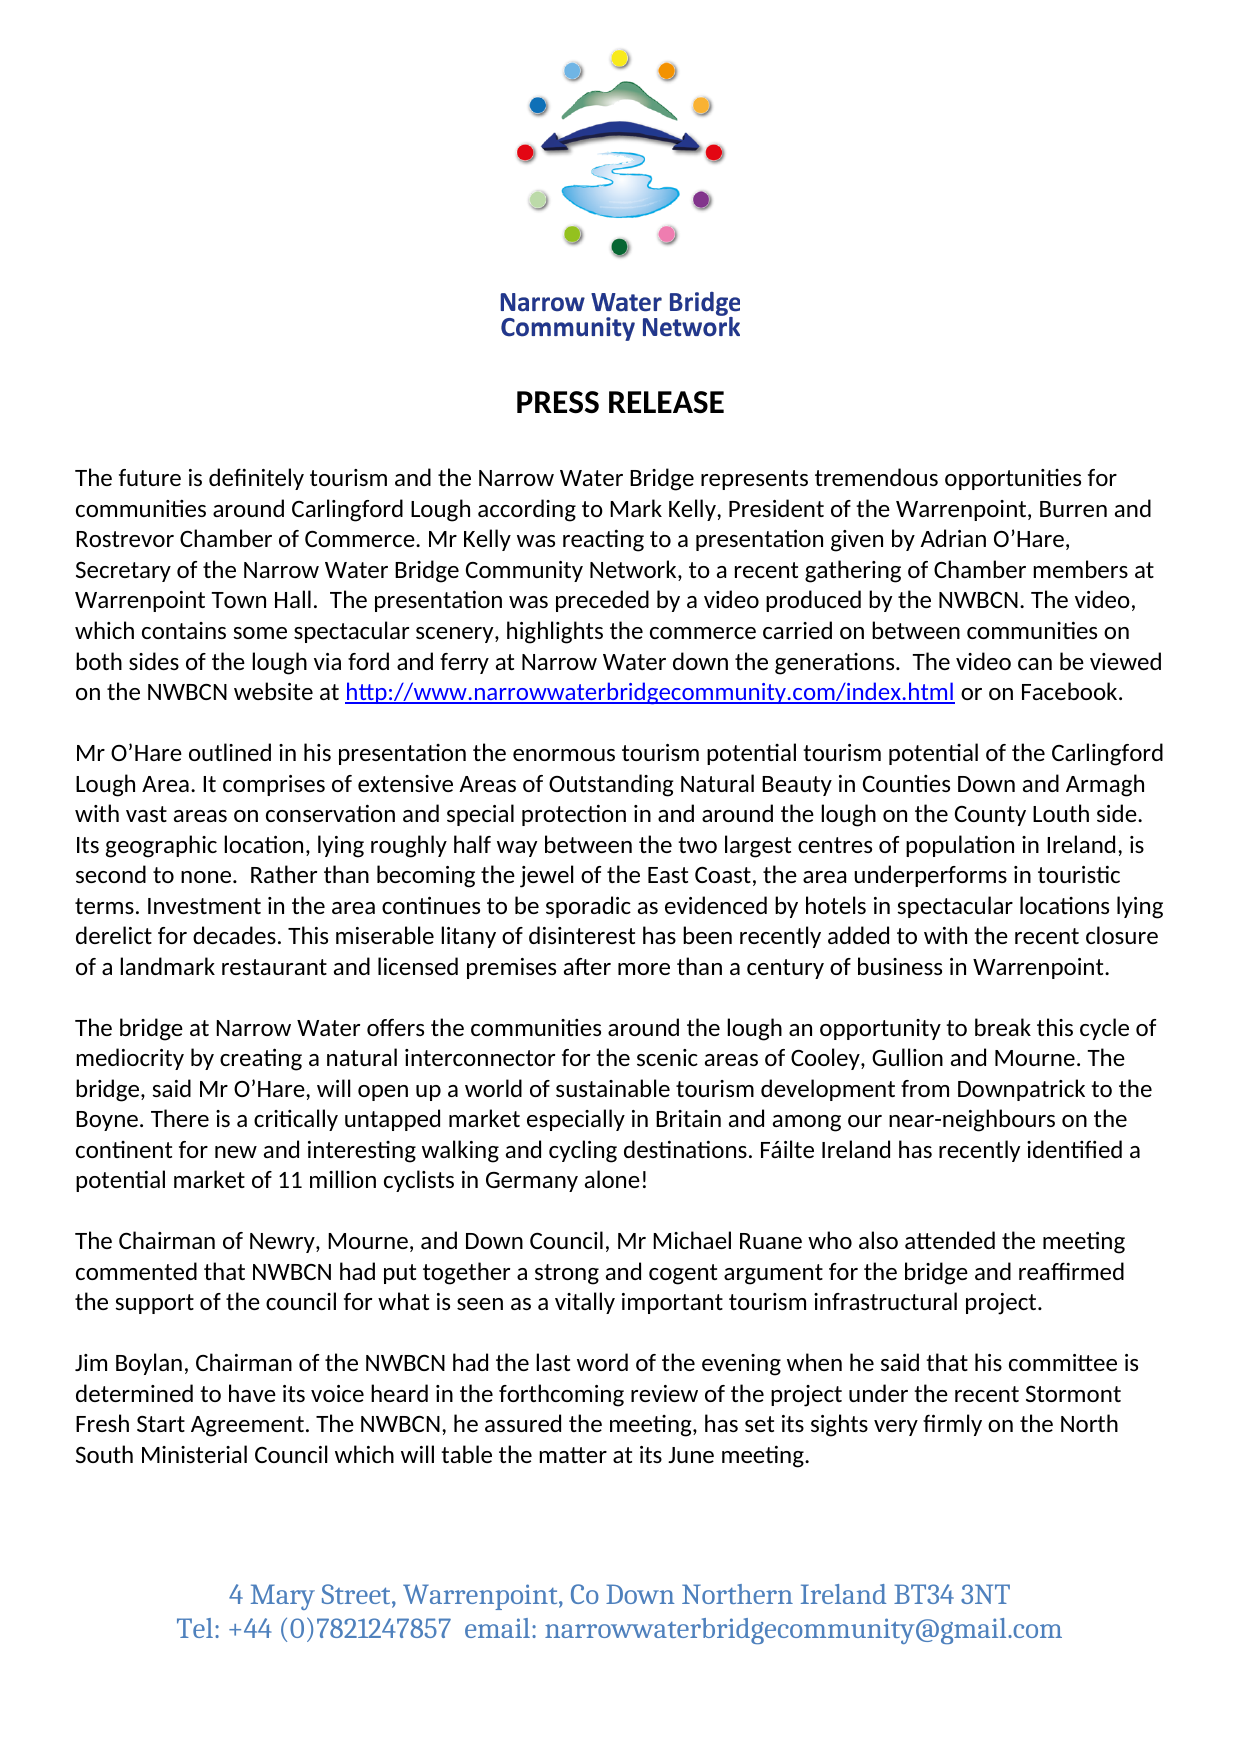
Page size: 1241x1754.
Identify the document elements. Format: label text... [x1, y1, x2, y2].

text The future is definitely tourism and the Narrow Water Bridge represents tremendous opportunities for communities around Carlingford Lough according to Mark Kelly, President of the Warrenpoint, Burren and Rostrevor Chamber of Commerce. Mr Kelly was reacting to a presentation given by Adrian O’Hare, Secretary of the Narrow Water Bridge Community Network, to a recent gathering of Chamber members at Warrenpoint Town Hall. The presentation was preceded by a video produced by the NWBCN. The video, which contains some spectacular scenery, highlights the commerce carried on between communities on both sides of the lough via ford and ferry at Narrow Water down the generations. The video can be viewed on the NWBCN website at http://www.narrowwaterbridgecommunity.com/index.html or on Facebook. [75, 462, 1165, 707]
picture [500, 291, 740, 341]
text The Chairman of Newry, Mourne, and Down Council, Mr Michael Ruane who also attended the meeting commented that NWBCN had put together a strong and cogent argument for the bridge and reaffirmed the support of the council for what is seen as a vitally important tourism infrastructural project. [75, 1226, 1165, 1317]
text The bridge at Narrow Water offers the communities around the lough an opportunity to break this cycle of mediocrity by creating a natural interconnector for the scenic areas of Cooley, Gullion and Mourne. The bridge, said Mr O’Hare, will open up a world of sustainable tourism development from Downpatrick to the Boyne. There is a critically untapped market especially in Britain and among our near-neighbours on the continent for new and interesting walking and cycling destinations. Fáilte Ireland has recently identified a potential market of 11 million cyclists in Germany alone! [75, 1012, 1165, 1195]
text PRESS RELEASE [75, 381, 1165, 422]
text Jim Boylan, Chairman of the NWBCN had the last word of the evening when he said that his committee is determined to have its voice heard in the forthcoming review of the project under the recent Stormont Fresh Start Agreement. The NWBCN, he assured the meeting, has set its sights very firmly on the North South Ministerial Council which will table the matter at its June meeting. [75, 1348, 1165, 1470]
text Mr O’Hare outlined in his presentation the enormous tourism potential tourism potential of the Carlingford Lough Area. It comprises of extensive Areas of Outstanding Natural Beauty in Counties Down and Armagh with vast areas on conservation and special protection in and around the lough on the County Louth side. Its geographic location, lying roughly half way between the two largest centres of population in Ireland, is second to none. Rather than becoming the jewel of the East Coast, the area underperforms in touristic terms. Investment in the area continues to be sporadic as evidenced by hotels in spectacular locations lying derelict for decades. This miserable litany of disinterest has been recently added to with the recent closure of a landmark restaurant and licensed premises after more than a century of business in Warrenpoint. [75, 737, 1165, 981]
picture [511, 44, 729, 262]
